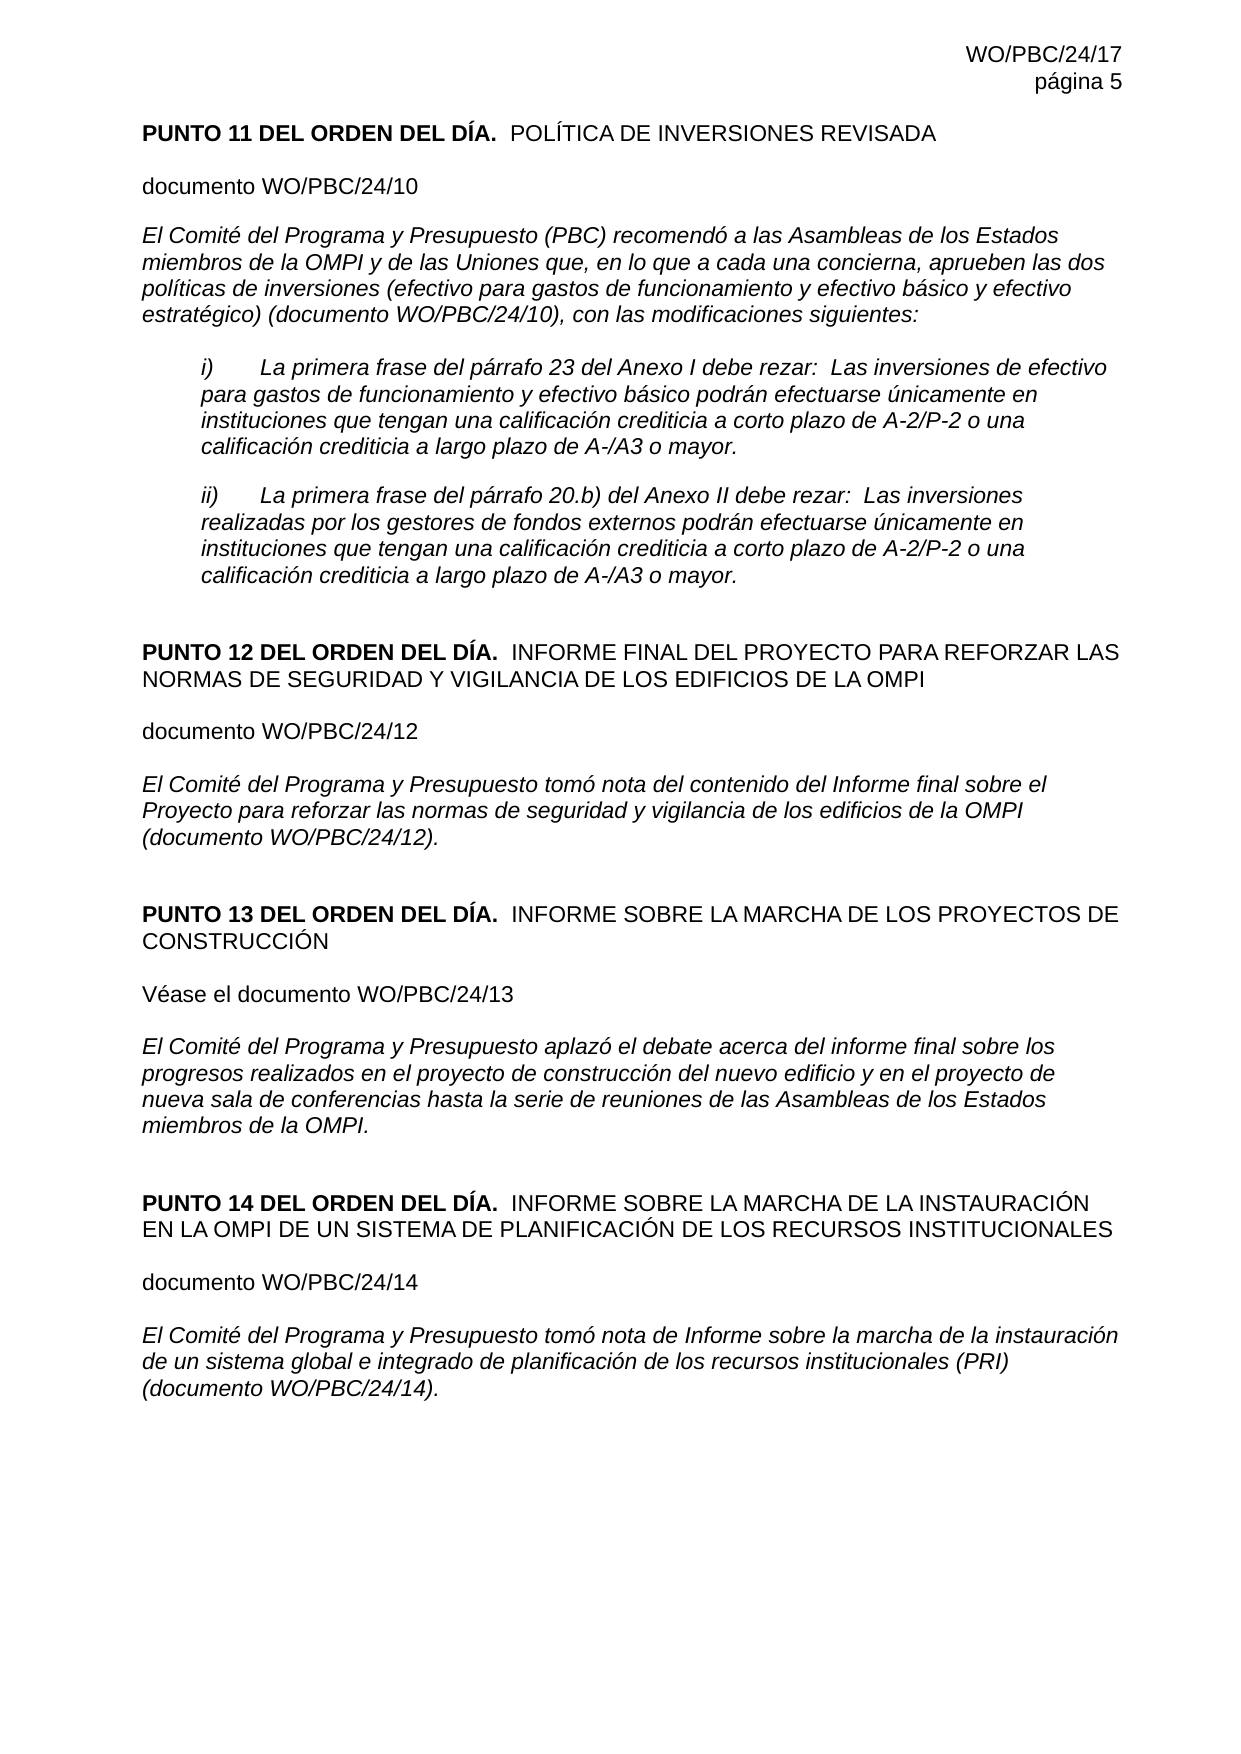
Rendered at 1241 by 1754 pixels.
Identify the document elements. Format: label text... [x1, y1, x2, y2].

text documento WO/PBC/24/12 [142, 718, 1122, 745]
text El Comité del Programa y Presupuesto aplazó el debate acerca del informe final sobre los progresos realizados en el proyecto de construcción del nuevo edificio y en el proyecto de nueva sala de conferencias hasta la serie de reuniones de las Asambleas de los Estados miembros de la OMPI. [142, 1033, 1122, 1139]
text documento WO/PBC/24/14 [142, 1269, 1122, 1295]
text documento WO/PBC/24/10 [142, 173, 1122, 199]
text PUNTO 14 DEL ORDEN DEL DÍA. Informe sobre la marcha de la instauración en la OMPI de un sistema de planificación de los recursos institucionales [142, 1190, 1122, 1243]
text El Comité del Programa y Presupuesto tomó nota del contenido del Informe final sobre el Proyecto para reforzar las normas de seguridad y vigilancia de los edificios de la OMPI (documento WO/PBC/24/12). [142, 771, 1122, 850]
text ii) La primera frase del párrafo 20.b) del Anexo II debe rezar: Las inversiones realizadas por los gestores de fondos externos podrán efectuarse únicamente en instituciones que tengan una calificación crediticia a corto plazo de A-2/P-2 o una calificación crediticia a largo plazo de A-/A3 o mayor. [201, 482, 1122, 588]
text PUNTO 11 DEL ORDEN DEL DÍA. Política de inversiones revisada [142, 120, 1122, 147]
text i) La primera frase del párrafo 23 del Anexo I debe rezar: Las inversiones de efectivo para gastos de funcionamiento y efectivo básico podrán efectuarse únicamente en instituciones que tengan una calificación crediticia a corto plazo de A-2/P-2 o una calificación crediticia a largo plazo de A-/A3 o mayor. [201, 354, 1122, 459]
text Véase el documento WO/PBC/24/13 [142, 981, 1122, 1007]
text PUNTO 12 DEL ORDEN DEL DÍA. Informe final del proyecto para reforzar las normas de seguridad y vigilancia de los edificios de la OMPI [142, 639, 1122, 692]
text El Comité del Programa y Presupuesto tomó nota de Informe sobre la marcha de la instauración de un sistema global e integrado de planificación de los recursos institucionales (PRI) (documento WO/PBC/24/14). [142, 1322, 1122, 1401]
text El Comité del Programa y Presupuesto (PBC) recomendó a las Asambleas de los Estados miembros de la OMPI y de las Uniones que, en lo que a cada una concierna, aprueben las dos políticas de inversiones (efectivo para gastos de funcionamiento y efectivo básico y efectivo estratégico) (documento WO/PBC/24/10), con las modificaciones siguientes: [142, 222, 1122, 328]
text PUNTO 13 DEL ORDEN DEL DÍA. Informe sobre la marcha de los proyectos de construcción [142, 901, 1122, 954]
